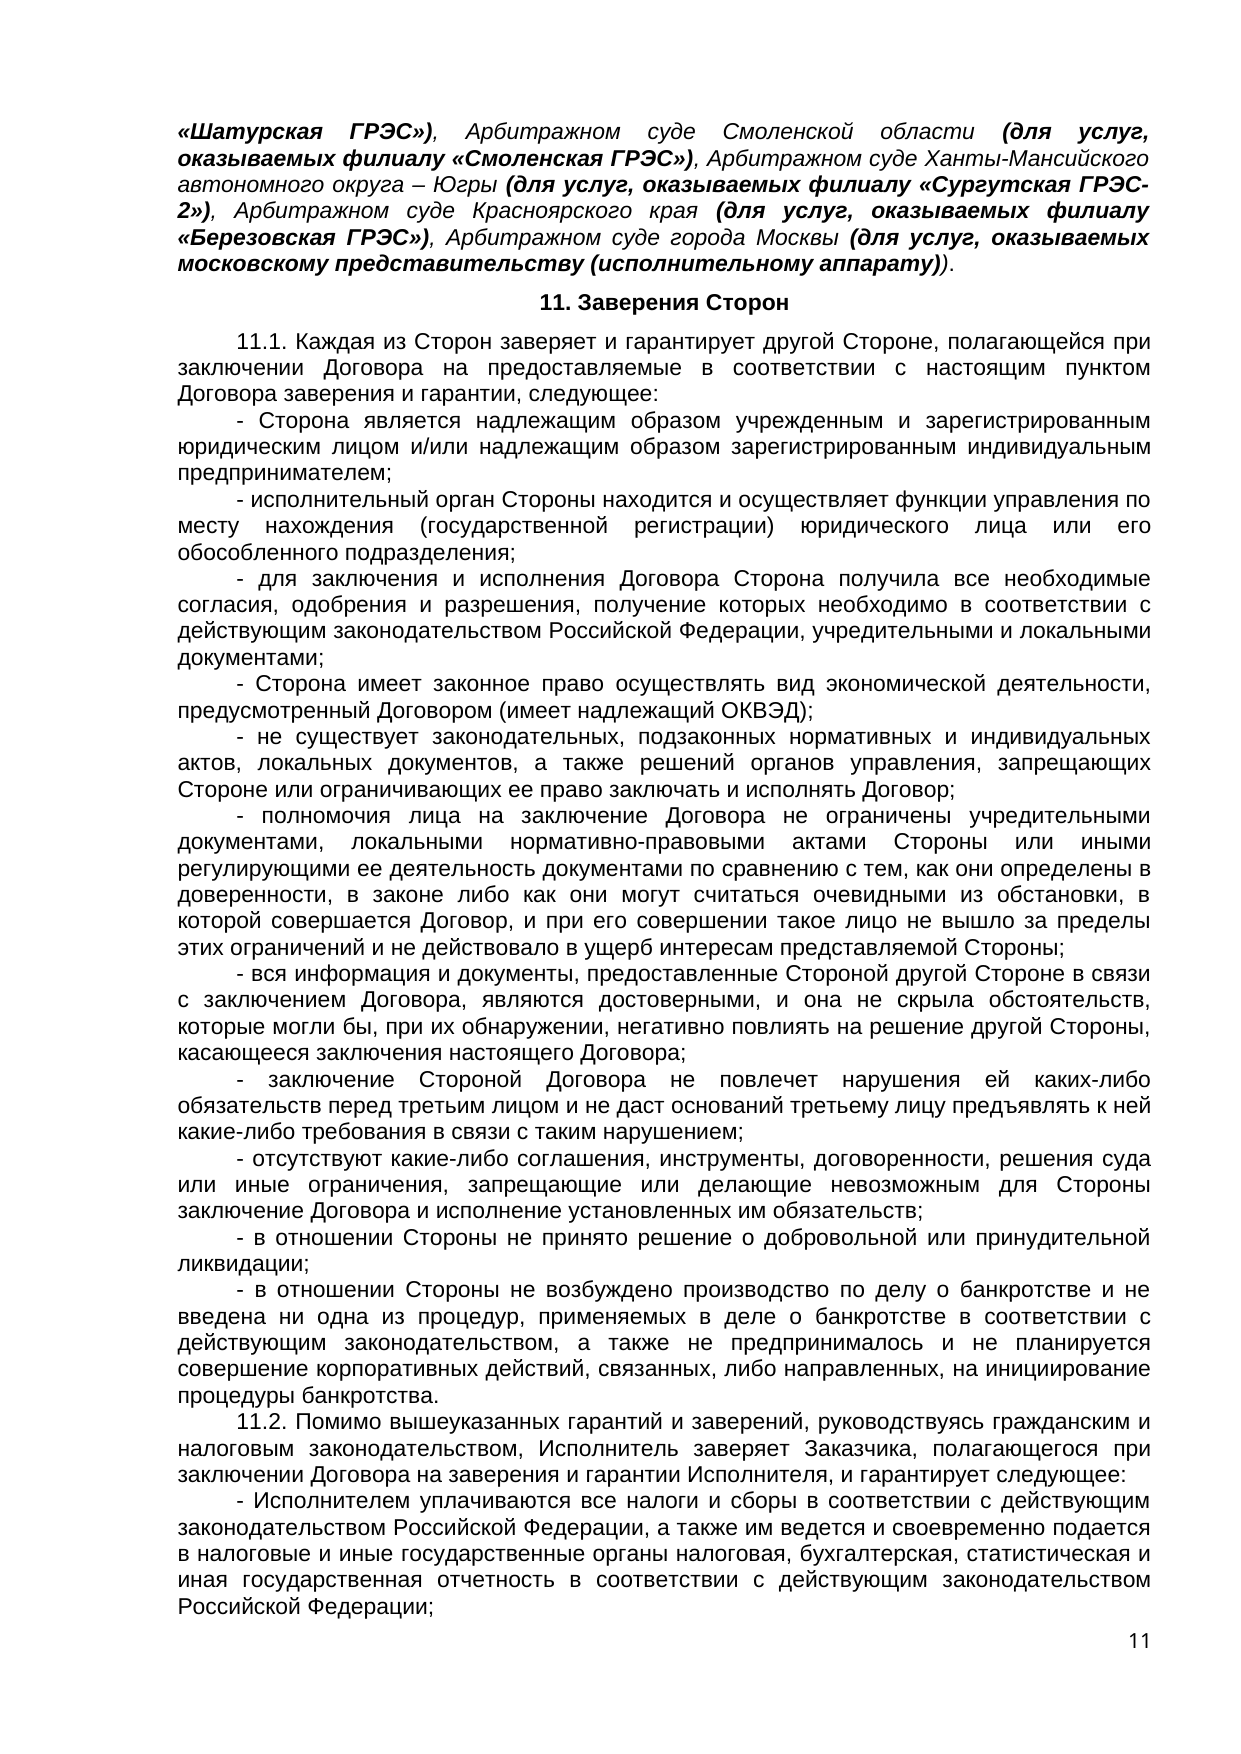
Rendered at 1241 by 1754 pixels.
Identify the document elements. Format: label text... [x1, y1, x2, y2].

text - в отношении Стороны не возбуждено производство по делу о банкротстве и не введена ни одна из процедур, применяемых в деле о банкротстве в соответствии с действующим законодательством, а также не предпринималось и не планируется совершение корпоративных действий, связанных, либо направленных, на инициирование процедуры банкротства. [177, 1276, 1152, 1408]
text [177, 118, 1152, 276]
text - Сторона имеет законное право осуществлять вид экономической деятельности, предусмотренный Договором (имеет надлежащий ОКВЭД); [177, 670, 1152, 723]
text - не существует законодательных, подзаконных нормативных и индивидуальных актов, локальных документов, а также решений органов управления, запрещающих Стороне или ограничивающих ее право заключать и исполнять Договор; [177, 723, 1152, 802]
text - в отношении Стороны не принято решение о добровольной или принудительной ликвидации; [177, 1224, 1152, 1276]
text - полномочия лица на заключение Договора не ограничены учредительными документами, локальными нормативно-правовыми актами Стороны или иными регулирующими ее деятельность документами по сравнению с тем, как они определены в доверенности, в законе либо как они могут считаться очевидными из обстановки, в которой совершается Договор, и при его совершении такое лицо не вышло за пределы этих ограничений и не действовало в ущерб интересам представляемой Стороны; [177, 802, 1152, 960]
text - отсутствуют какие-либо соглашения, инструменты, договоренности, решения суда или иные ограничения, запрещающие или делающие невозможным для Стороны заключение Договора и исполнение установленных им обязательств; [177, 1144, 1152, 1224]
text - Исполнителем уплачиваются все налоги и сборы в соответствии с действующим законодательством Российской Федерации, а также им ведется и своевременно подается в налоговые и иные государственные органы налоговая, бухгалтерская, статистическая и иная государственная отчетность в соответствии с действующим законодательством Российской Федерации; [177, 1487, 1152, 1619]
text - заключение Стороной Договора не повлечет нарушения ей каких-либо обязательств перед третьим лицом и не даст оснований третьему лицу предъявлять к ней какие-либо требования в связи с таким нарушением; [177, 1066, 1152, 1144]
subtitle 11. Заверения Сторон [177, 289, 1152, 315]
text 11.1. Каждая из Сторон заверяет и гарантирует другой Стороне, полагающейся при заключении Договора на предоставляемые в соответствии с настоящим пунктом Договора заверения и гарантии, следующее: [177, 328, 1152, 407]
text - для заключения и исполнения Договора Сторона получила все необходимые согласия, одобрения и разрешения, получение которых необходимо в соответствии с действующим законодательством Российской Федерации, учредительными и локальными документами; [177, 565, 1152, 670]
text 11.2. Помимо вышеуказанных гарантий и заверений, руководствуясь гражданским и налоговым законодательством, Исполнитель заверяет Заказчика, полагающегося при заключении Договора на заверения и гарантии Исполнителя, и гарантирует следующее: [177, 1408, 1152, 1487]
text - вся информация и документы, предоставленные Стороной другой Стороне в связи с заключением Договора, являются достоверными, и она не скрыла обстоятельств, которые могли бы, при их обнаружении, негативно повлиять на решение другой Стороны, касающееся заключения настоящего Договора; [177, 960, 1152, 1066]
text - исполнительный орган Стороны находится и осуществляет функции управления по месту нахождения (государственной регистрации) юридического лица или его обособленного подразделения; [177, 486, 1152, 565]
text - Сторона является надлежащим образом учрежденным и зарегистрированным юридическим лицом и/или надлежащим образом зарегистрированным индивидуальным предпринимателем; [177, 407, 1152, 486]
